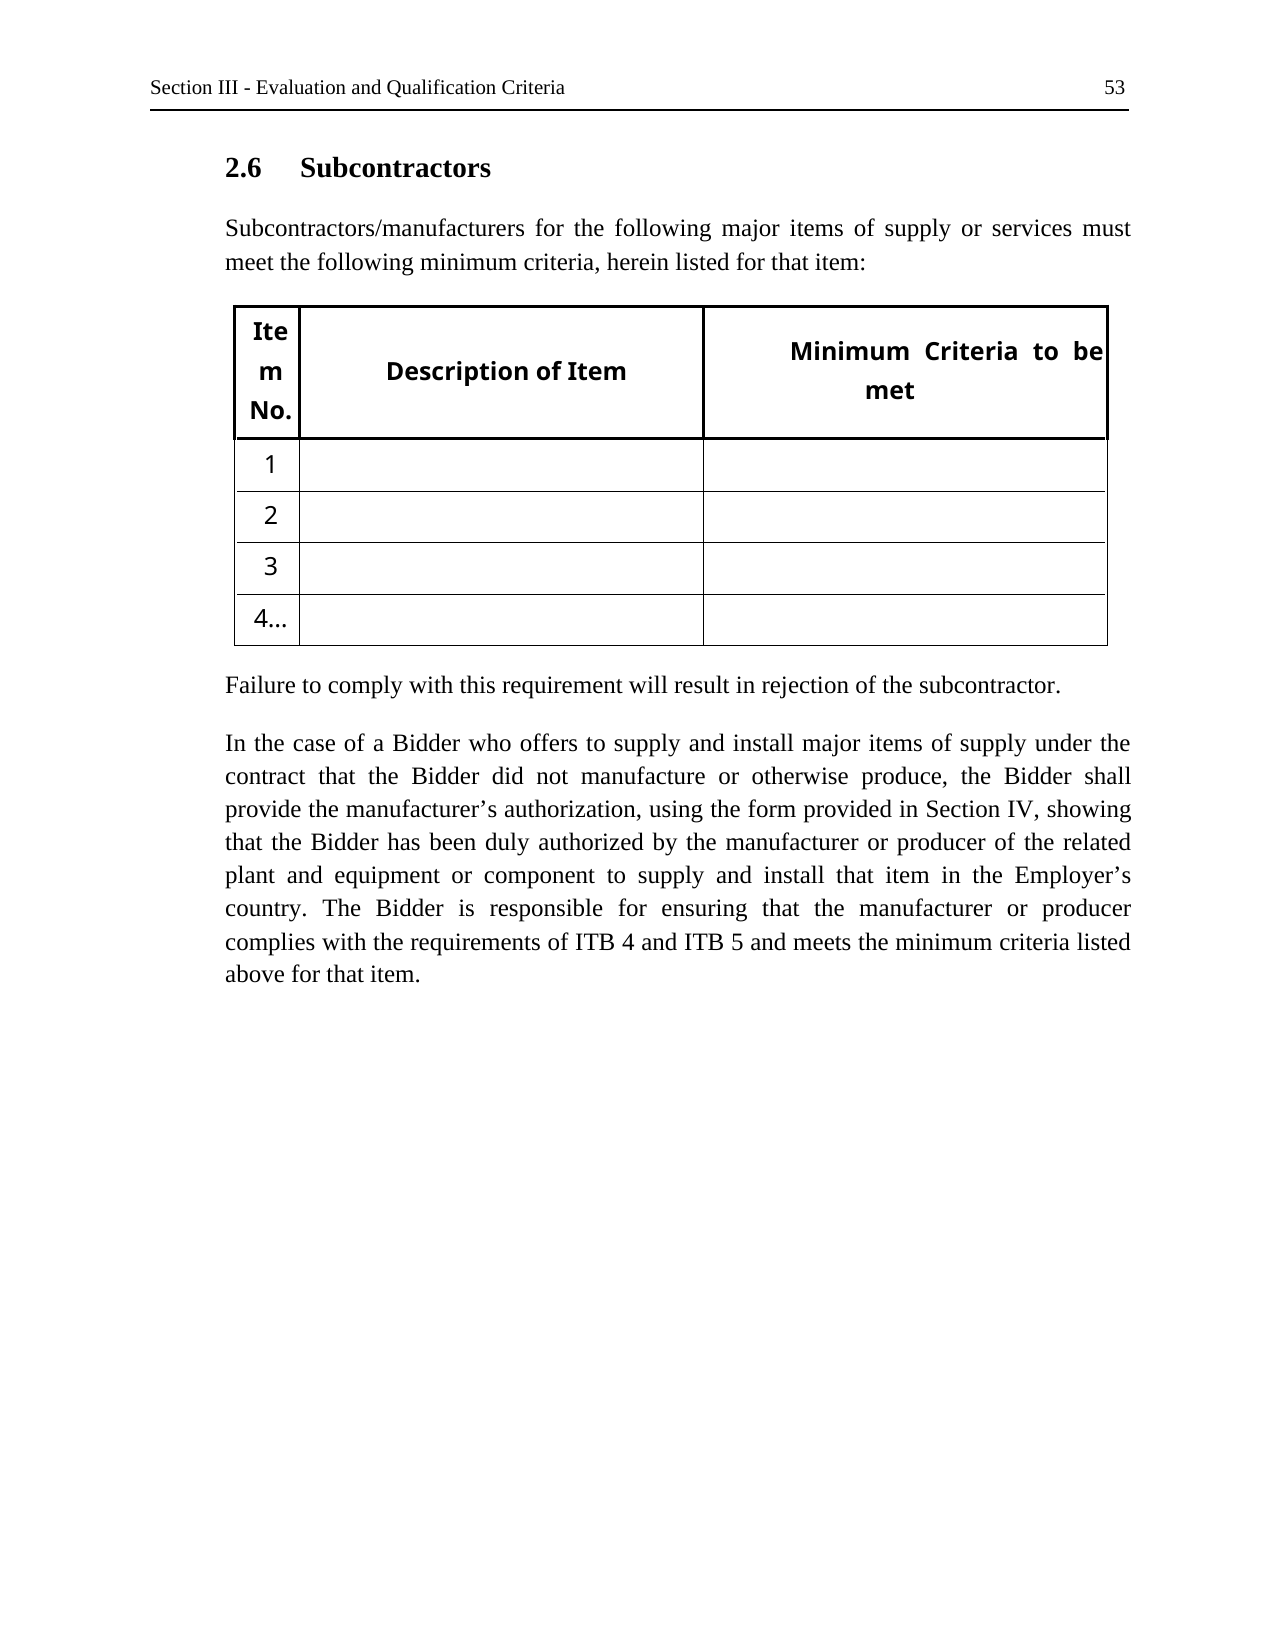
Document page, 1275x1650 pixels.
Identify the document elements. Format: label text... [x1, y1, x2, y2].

table_cell [704, 437, 1107, 491]
table_cell [300, 492, 703, 542]
table_cell 4… [235, 594, 299, 645]
table_cell [300, 543, 703, 593]
table_cell [704, 491, 1107, 542]
table_cell [704, 542, 1107, 593]
table_cell 1 [235, 437, 299, 491]
text In the case of a Bidder who offers to supply and install major items of supply under the contract that the Bidder did not manufacture or otherwise produce, the Bidder shall provide the manufacturer’s authorization, using the form provided in Section IV, showing that the Bidder has been duly authorized by the manufacturer or producer of the related plant and equipment or component to supply and install that item in the Employer’s country. The Bidder is responsible for ensuring that the manufacturer or producer complies with the requirements of ITB 4 and ITB 5 and meets the minimum criteria listed above for that item. [225, 728, 1132, 988]
table_cell [704, 594, 1107, 645]
table_cell [300, 440, 703, 491]
text Subcontractors/manufacturers for the following major items of supply or services must meet the following minimum criteria, herein listed for that item: [225, 213, 1132, 275]
table_header Description of Item [301, 308, 702, 437]
table_cell [300, 595, 703, 645]
text Failure to comply with this requirement will result in rejection of the subcontractor. [225, 670, 1132, 699]
table_header Item No. [236, 308, 298, 437]
table_cell 3 [235, 542, 299, 593]
table_cell 2 [235, 491, 299, 542]
list 2.6 Subcontractors [225, 150, 1125, 183]
table_header Minimum Criteria to be met [705, 308, 1106, 437]
